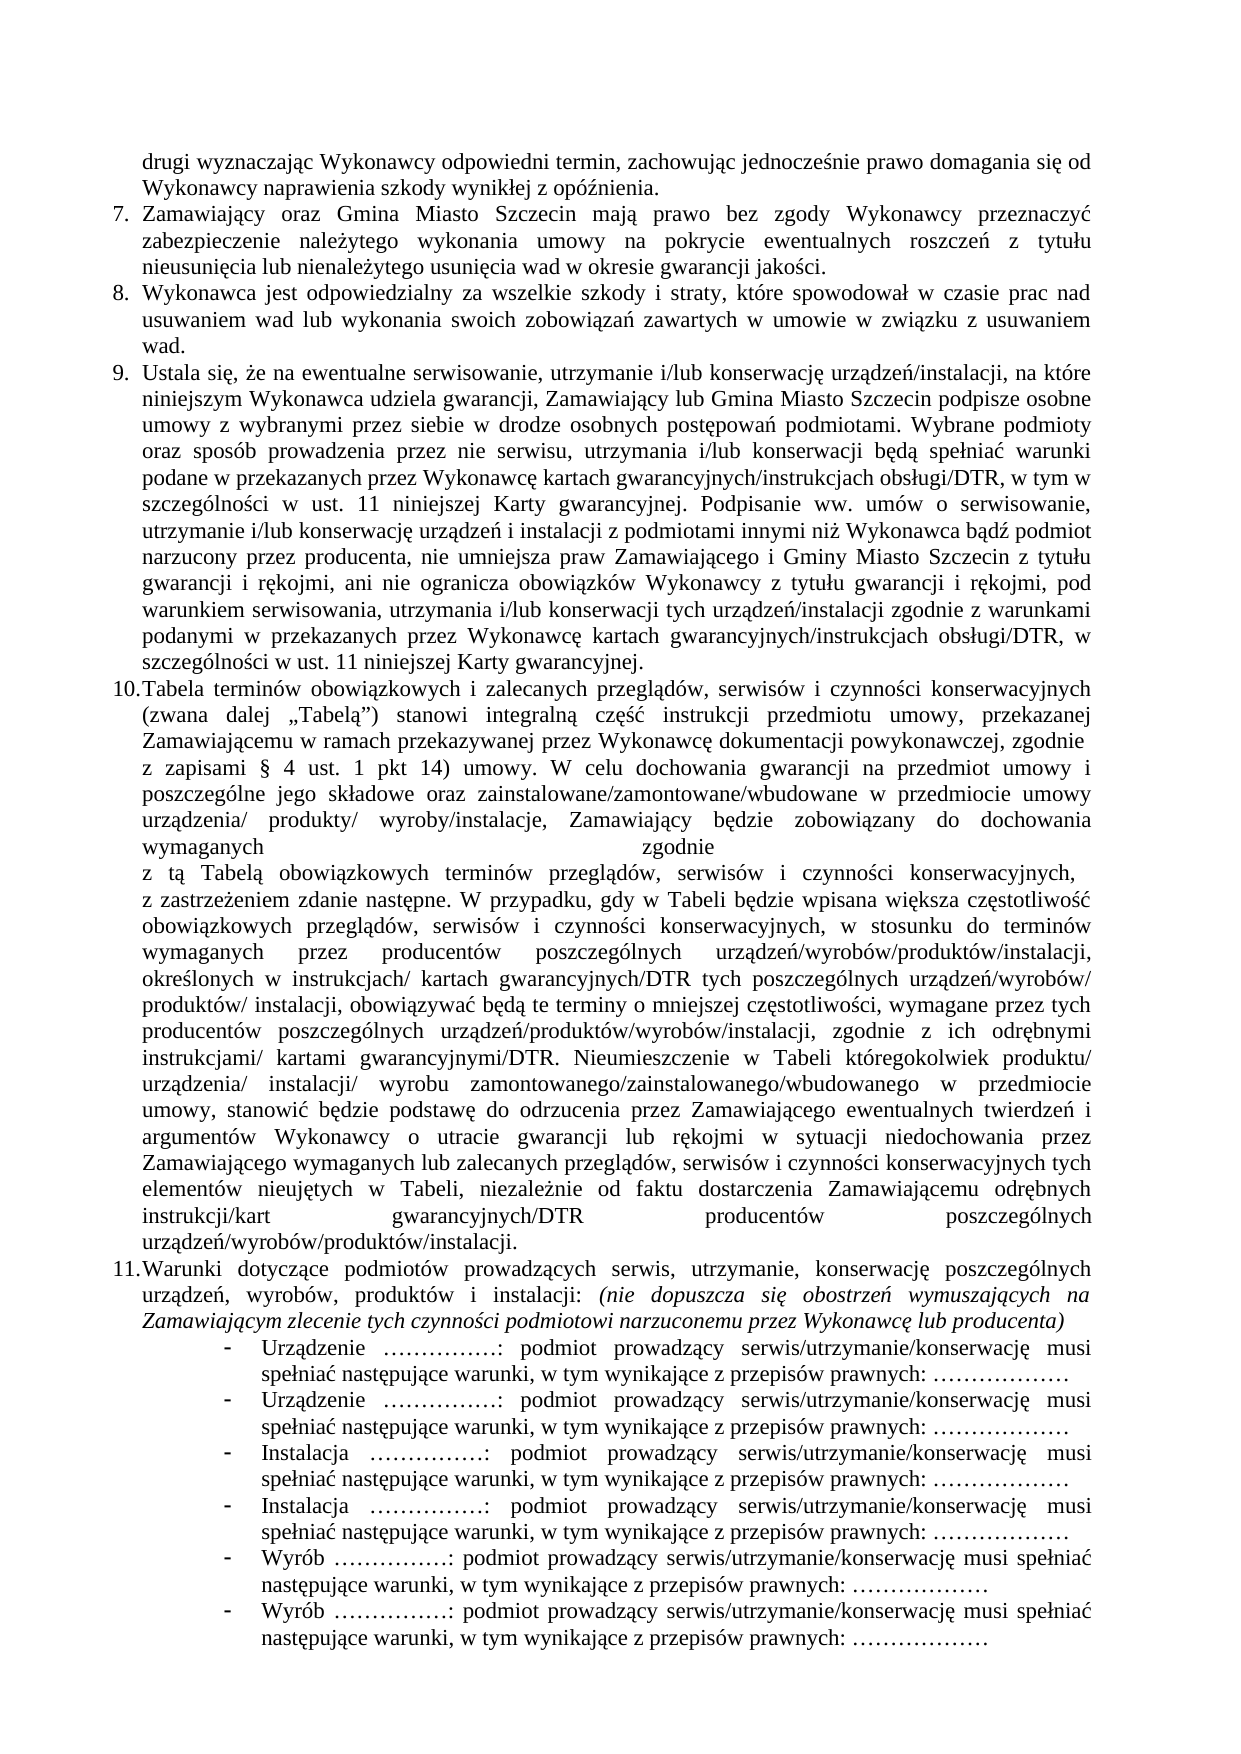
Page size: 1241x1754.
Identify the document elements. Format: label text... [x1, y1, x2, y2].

list Tabela terminów obowiązkowych i zalecanych przeglądów, serwisów i czynności konserwacyjnych (zwana dalej „Tabelą”) stanowi integralną część instrukcji przedmiotu umowy, przekazanej Zamawiającemu w ramach przekazywanej przez Wykonawcę dokumentacji powykonawczej, zgodnie z zapisami § 4 ust. 1 pkt 14) umowy. W celu dochowania gwarancji na przedmiot umowy i poszczególne jego składowe oraz zainstalowane/zamontowane/wbudowane w przedmiocie umowy urządzenia/ produkty/ wyroby/instalacje, Zamawiający będzie zobowiązany do dochowania wymaganych zgodnie z tą Tabelą obowiązkowych terminów przeglądów, serwisów i czynności konserwacyjnych, z zastrzeżeniem zdanie następne. W przypadku, gdy w Tabeli będzie wpisana większa częstotliwość obowiązkowych przeglądów, serwisów i czynności konserwacyjnych, w stosunku do terminów wymaganych przez producentów poszczególnych urządzeń/wyrobów/produktów/instalacji, określonych w instrukcjach/ kartach gwarancyjnych/DTR tych poszczególnych urządzeń/wyrobów/ produktów/ instalacji, obowiązywać będą te terminy o mniejszej częstotliwości, wymagane przez tych producentów poszczególnych urządzeń/produktów/wyrobów/instalacji, zgodnie z ich odrębnymi instrukcjami/ kartami gwarancyjnymi/DTR. Nieumieszczenie w Tabeli któregokolwiek produktu/ urządzenia/ instalacji/ wyrobu zamontowanego/zainstalowanego/wbudowanego w przedmiocie umowy, stanowić będzie podstawę do odrzucenia przez Zamawiającego ewentualnych twierdzeń i argumentów Wykonawcy o utracie gwarancji lub rękojmi w sytuacji niedochowania przez Zamawiającego wymaganych lub zalecanych przeglądów, serwisów i czynności konserwacyjnych tych elementów nieujętych w Tabeli, niezależnie od faktu dostarczenia Zamawiającemu odrębnych instrukcji/kart gwarancyjnych/DTR producentów poszczególnych urządzeń/wyrobów/produktów/instalacji. [112, 675, 1093, 1254]
list Instalacja ……………: podmiot prowadzący serwis/utrzymanie/konserwację musi spełniać następujące warunki, w tym wynikające z przepisów prawnych: ……………… [223, 1439, 1093, 1492]
list Warunki dotyczące podmiotów prowadzących serwis, utrzymanie, konserwację poszczególnych urządzeń, wyrobów, produktów i instalacji: (nie dopuszcza się obostrzeń wymuszających na Zamawiającym zlecenie tych czynności podmiotowi narzuconemu przez Wykonawcę lub producenta) [112, 1254, 1093, 1334]
list Zamawiający oraz Gmina Miasto Szczecin mają prawo bez zgody Wykonawcy przeznaczyć zabezpieczenie należytego wykonania umowy na pokrycie ewentualnych roszczeń z tytułu nieusunięcia lub nienależytego usunięcia wad w okresie gwarancji jakości. [112, 200, 1093, 279]
list Urządzenie ……………: podmiot prowadzący serwis/utrzymanie/konserwację musi spełniać następujące warunki, w tym wynikające z przepisów prawnych: ……………… [223, 1386, 1093, 1439]
list Ustala się, że na ewentualne serwisowanie, utrzymanie i/lub konserwację urządzeń/instalacji, na które niniejszym Wykonawca udziela gwarancji, Zamawiający lub Gmina Miasto Szczecin podpisze osobne umowy z wybranymi przez siebie w drodze osobnych postępowań podmiotami. Wybrane podmioty oraz sposób prowadzenia przez nie serwisu, utrzymania i/lub konserwacji będą spełniać warunki podane w przekazanych przez Wykonawcę kartach gwarancyjnych/instrukcjach obsługi/DTR, w tym w szczególności w ust. 11 niniejszej Karty gwarancyjnej. Podpisanie ww. umów o serwisowanie, utrzymanie i/lub konserwację urządzeń i instalacji z podmiotami innymi niż Wykonawca bądź podmiot narzucony przez producenta, nie umniejsza praw Zamawiającego i Gminy Miasto Szczecin z tytułu gwarancji i rękojmi, ani nie ogranicza obowiązków Wykonawcy z tytułu gwarancji i rękojmi, pod warunkiem serwisowania, utrzymania i/lub konserwacji tych urządzeń/instalacji zgodnie z warunkami podanymi w przekazanych przez Wykonawcę kartach gwarancyjnych/instrukcjach obsługi/DTR, w szczególności w ust. 11 niniejszej Karty gwarancyjnej. [112, 358, 1093, 675]
list Wykonawca jest odpowiedzialny za wszelkie szkody i straty, które spowodował w czasie prac nad usuwaniem wad lub wykonania swoich zobowiązań zawartych w umowie w związku z usuwaniem wad. [112, 279, 1093, 358]
list Wyrób ……………: podmiot prowadzący serwis/utrzymanie/konserwację musi spełniać następujące warunki, w tym wynikające z przepisów prawnych: ……………… [223, 1544, 1093, 1597]
list Instalacja ……………: podmiot prowadzący serwis/utrzymanie/konserwację musi spełniać następujące warunki, w tym wynikające z przepisów prawnych: ……………… [223, 1492, 1093, 1544]
list Urządzenie ……………: podmiot prowadzący serwis/utrzymanie/konserwację musi spełniać następujące warunki, w tym wynikające z przepisów prawnych: ……………… [223, 1334, 1093, 1386]
list Wyrób ……………: podmiot prowadzący serwis/utrzymanie/konserwację musi spełniać następujące warunki, w tym wynikające z przepisów prawnych: ……………… [223, 1597, 1093, 1650]
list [112, 148, 1093, 200]
